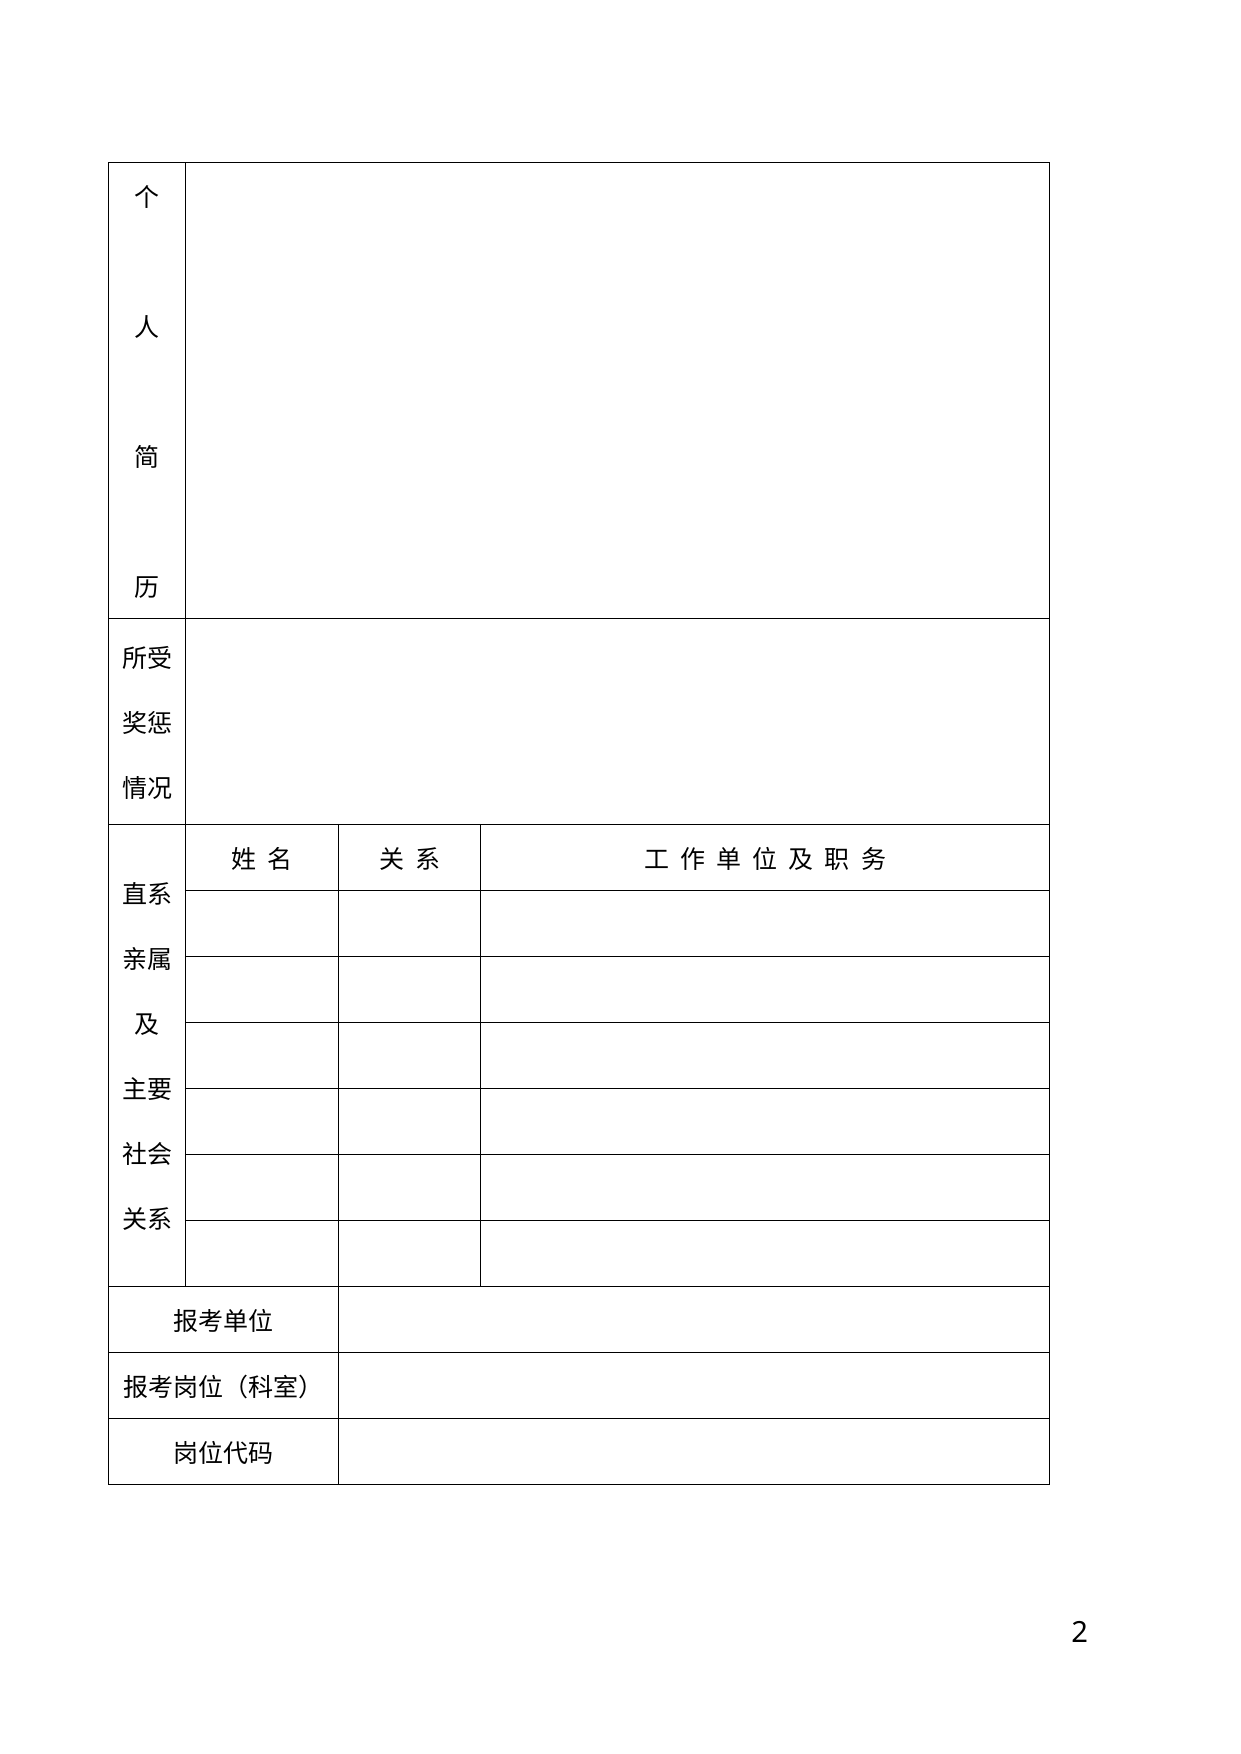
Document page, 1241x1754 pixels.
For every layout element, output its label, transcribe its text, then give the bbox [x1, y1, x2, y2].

table_cell 报考单位 [109, 1287, 338, 1352]
table_cell [339, 1089, 480, 1154]
table_cell [186, 1023, 338, 1088]
table_cell [186, 619, 1049, 824]
table_cell [339, 891, 480, 956]
table_cell [186, 957, 338, 1022]
table_cell 个 人 简 历 [109, 163, 185, 618]
table_cell [186, 1089, 338, 1154]
table_cell 直系亲属及 主要社会 关系 [109, 825, 185, 1286]
table_cell [339, 1221, 480, 1286]
table_cell [186, 1221, 338, 1286]
table_cell [339, 1023, 480, 1088]
table_cell [339, 1155, 480, 1220]
table_cell [481, 1089, 1049, 1154]
table_cell [339, 1287, 1049, 1352]
table_cell 报考岗位（科室） [109, 1353, 338, 1418]
table_cell 岗位代码 [109, 1419, 338, 1484]
table_cell [186, 1155, 338, 1220]
table_cell 工 作 单 位 及 职 务 [481, 825, 1049, 890]
table_cell [186, 891, 338, 956]
table_cell [186, 163, 1049, 618]
table_cell [481, 1221, 1049, 1286]
table_cell [339, 957, 480, 1022]
table_cell 所受奖惩 情况 [109, 619, 185, 824]
table_cell [339, 1419, 1049, 1484]
table_cell 姓 名 [186, 825, 338, 890]
table_cell [481, 957, 1049, 1022]
table_cell [481, 891, 1049, 956]
table_cell [339, 1353, 1049, 1418]
table_cell [481, 1023, 1049, 1088]
table_cell [481, 1155, 1049, 1220]
table_cell 关 系 [339, 825, 480, 890]
